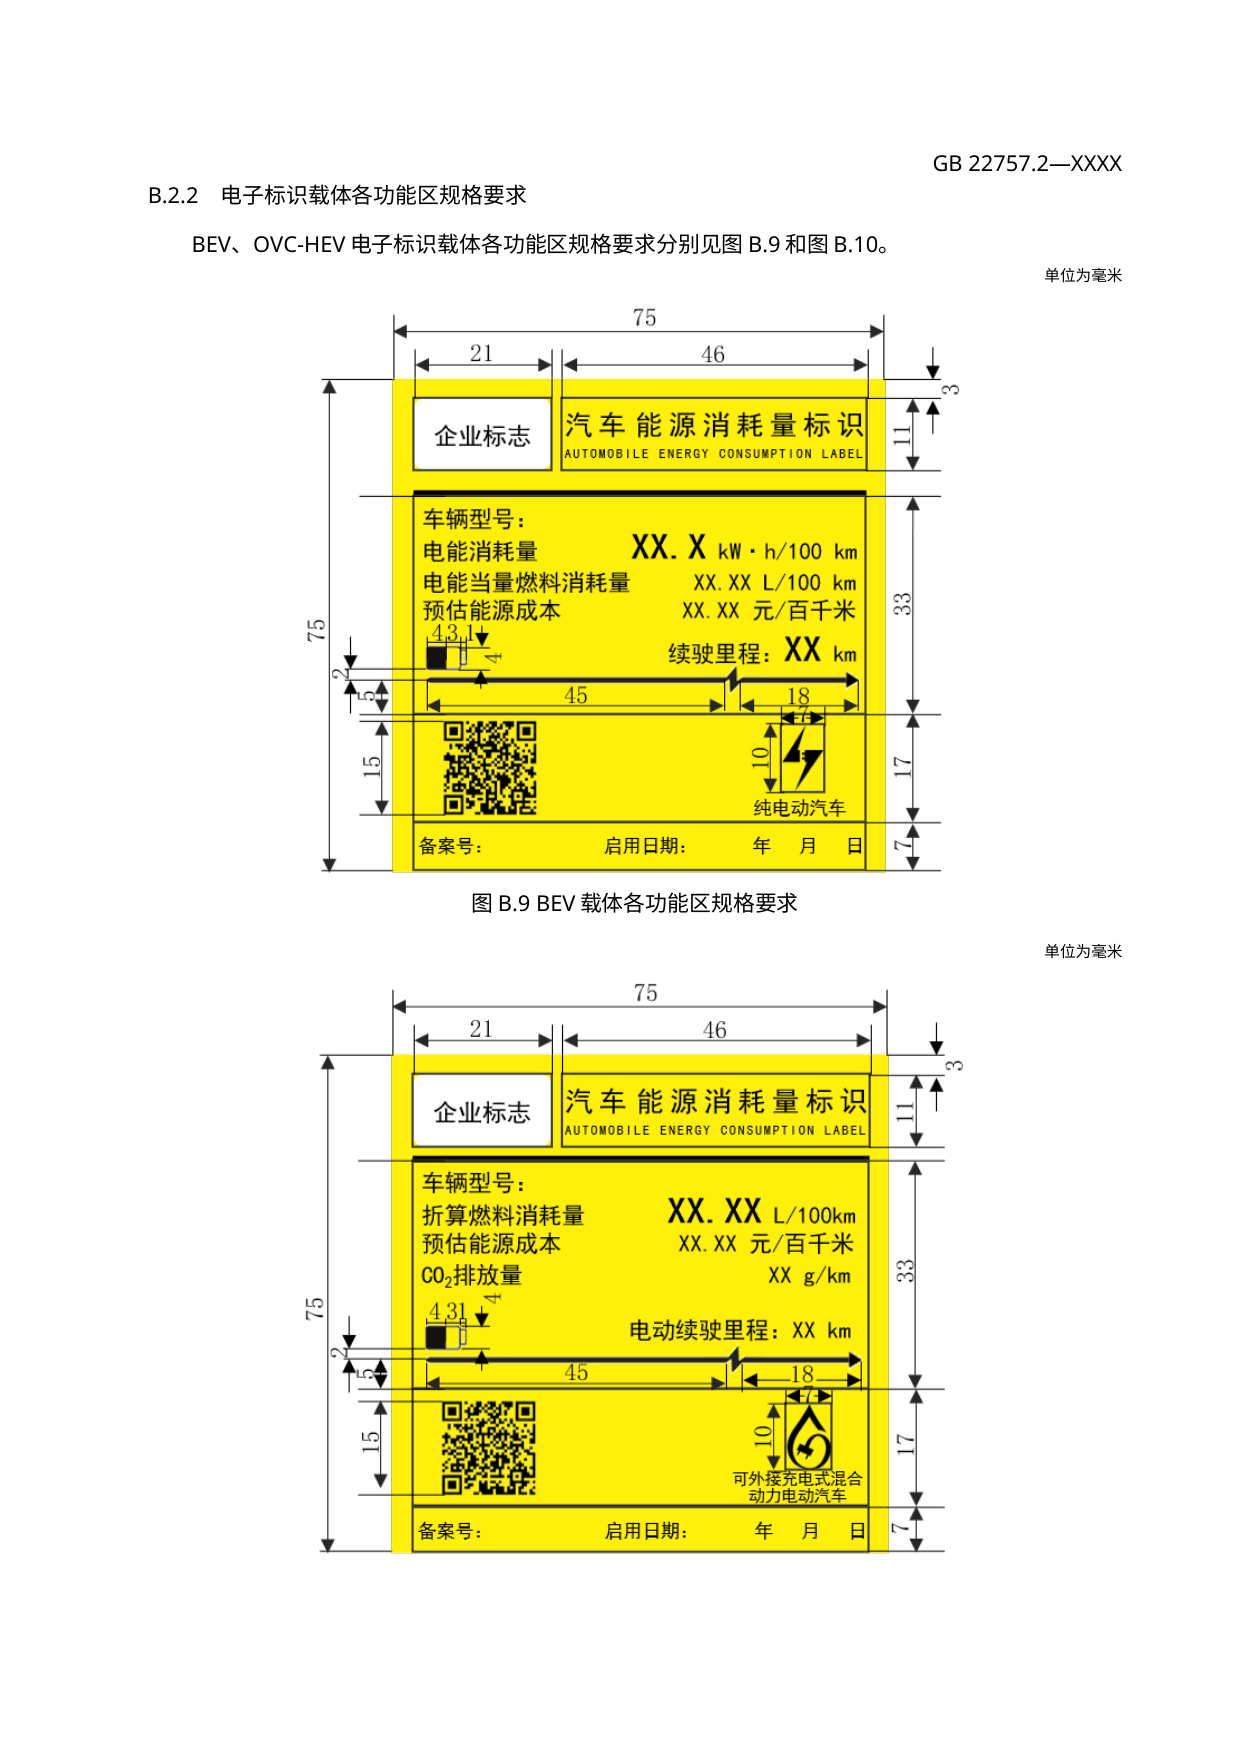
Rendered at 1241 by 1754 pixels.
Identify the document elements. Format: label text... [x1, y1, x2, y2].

text 电子标识载体各功能区规格要求 [148, 177, 1122, 210]
text BEV、OVC-HEV电子标识载体各功能区规格要求分别见图B.9和图B.10。 [148, 226, 1122, 259]
picture [288, 967, 982, 1568]
text 单位为毫米 [148, 934, 1122, 967]
list 图B.9 BEV载体各功能区规格要求 [148, 886, 1122, 918]
text 单位为毫米 [148, 259, 1122, 291]
picture [291, 291, 978, 887]
